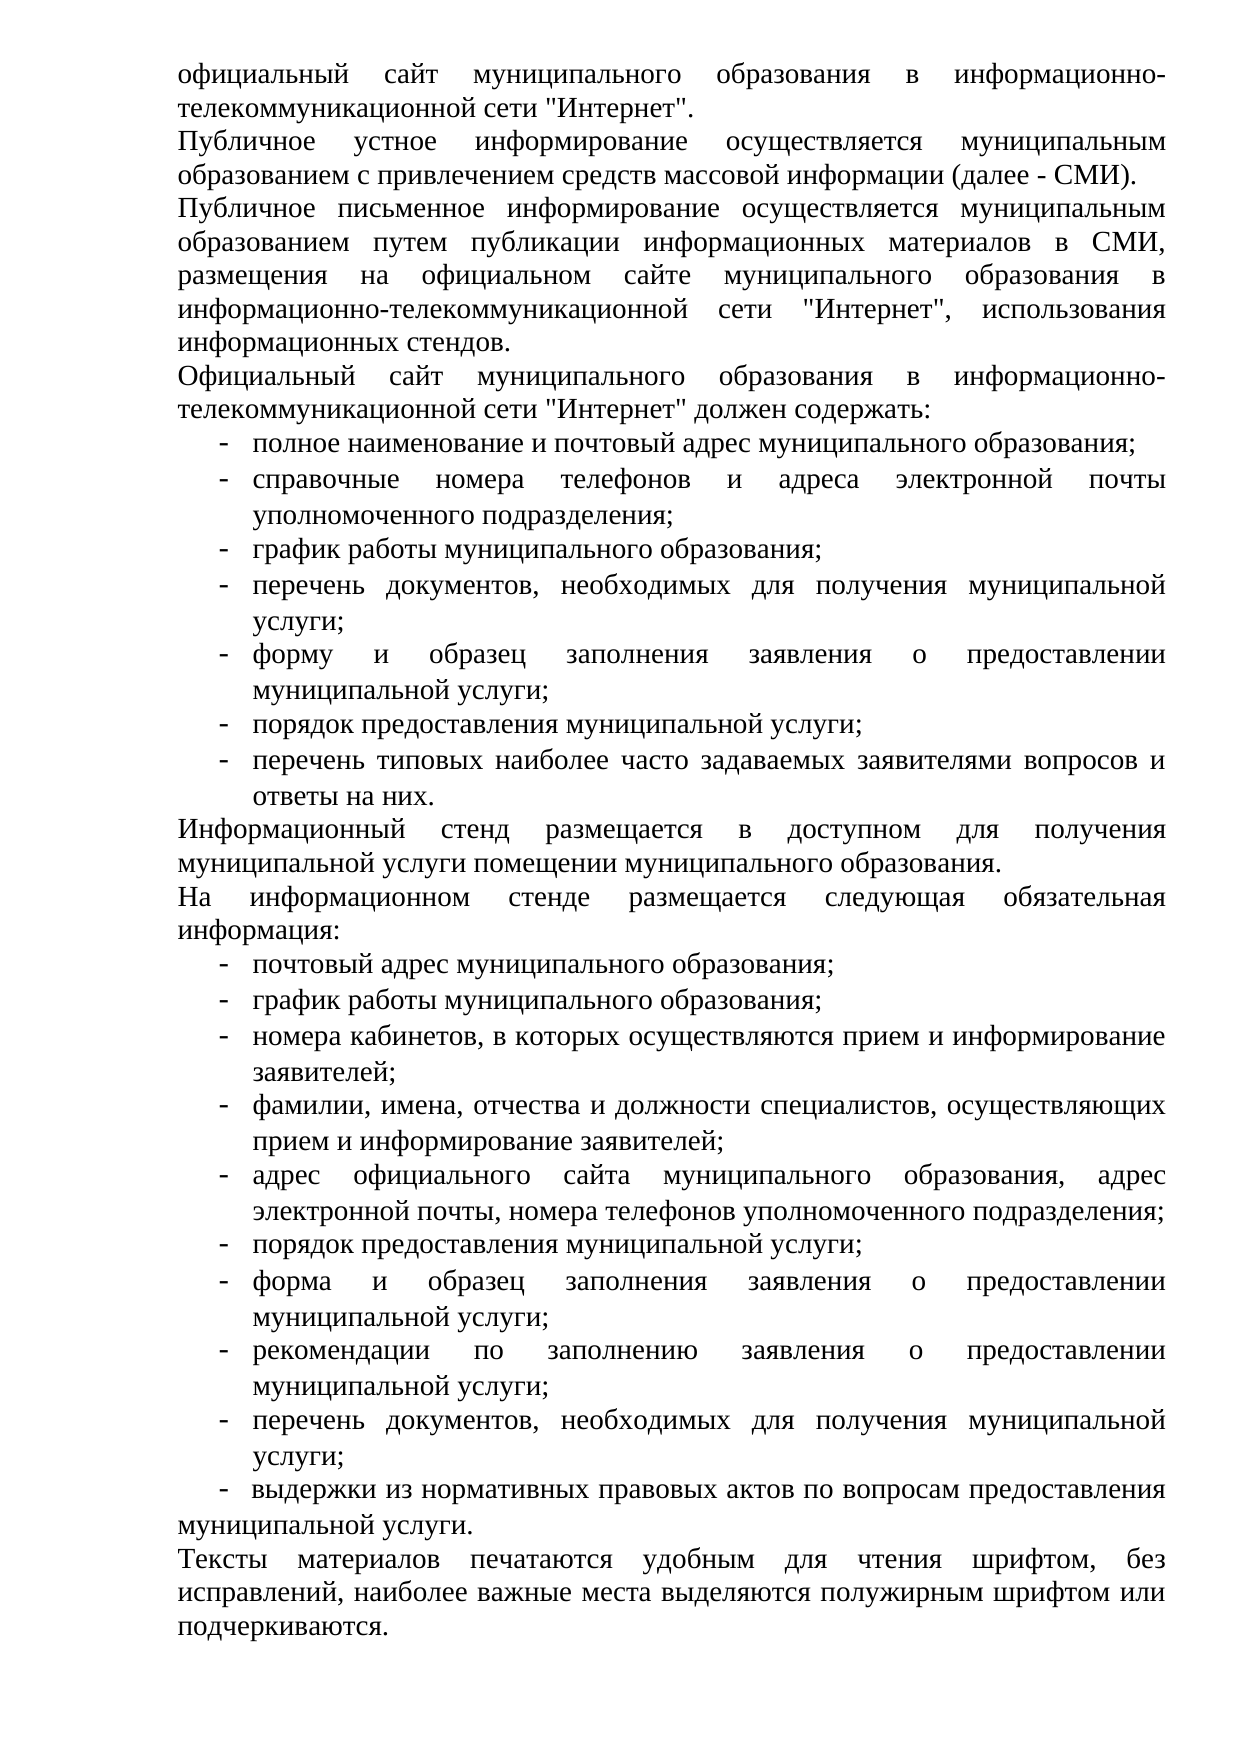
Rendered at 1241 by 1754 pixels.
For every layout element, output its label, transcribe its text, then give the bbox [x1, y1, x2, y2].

text Тексты материалов печатаются удобным для чтения шрифтом, без исправлений, наиболее важные места выделяются полужирным шрифтом или подчеркиваются. [177, 1541, 1167, 1642]
list график работы муниципального образования; [215, 531, 1167, 567]
list полное наименование и почтовый адрес муниципального образования; [215, 425, 1167, 461]
list форму и образец заполнения заявления о предоставлении муниципальной услуги; [215, 636, 1167, 706]
text Официальный сайт муниципального образования в информационно-телекоммуникационной сети "Интернет" должен содержать: [177, 358, 1167, 425]
list адрес официального сайта муниципального образования, адрес электронной почты, номера телефонов уполномоченного подразделения; [215, 1157, 1167, 1227]
list порядок предоставления муниципальной услуги; [215, 1227, 1167, 1263]
list порядок предоставления муниципальной услуги; [215, 706, 1167, 742]
list выдержки из нормативных правовых актов по вопросам предоставления муниципальной услуги. [177, 1471, 1167, 1541]
text На информационном стенде размещается следующая обязательная информация: [177, 879, 1167, 946]
list почтовый адрес муниципального образования; [215, 946, 1167, 982]
text Публичное письменное информирование осуществляется муниципальным образованием путем публикации информационных материалов в СМИ, размещения на официальном сайте муниципального образования в информационно-телекоммуникационной сети "Интернет", использования информационных стендов. [177, 190, 1167, 358]
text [177, 56, 1167, 123]
list рекомендации по заполнению заявления о предоставлении муниципальной услуги; [215, 1332, 1167, 1402]
list фамилии, имена, отчества и должности специалистов, осуществляющих прием и информирование заявителей; [215, 1087, 1167, 1157]
text Информационный стенд размещается в доступном для получения муниципальной услуги помещении муниципального образования. [177, 812, 1167, 879]
list перечень документов, необходимых для получения муниципальной услуги; [215, 567, 1167, 636]
list перечень типовых наиболее часто задаваемых заявителями вопросов и ответы на них. [215, 742, 1167, 812]
list перечень документов, необходимых для получения муниципальной услуги; [215, 1402, 1167, 1471]
list справочные номера телефонов и адреса электронной почты уполномоченного подразделения; [215, 461, 1167, 531]
list график работы муниципального образования; [215, 982, 1167, 1018]
list номера кабинетов, в которых осуществляются прием и информирование заявителей; [215, 1018, 1167, 1087]
list форма и образец заполнения заявления о предоставлении муниципальной услуги; [215, 1263, 1167, 1332]
text Публичное устное информирование осуществляется муниципальным образованием с привлечением средств массовой информации (далее - СМИ). [177, 123, 1167, 190]
